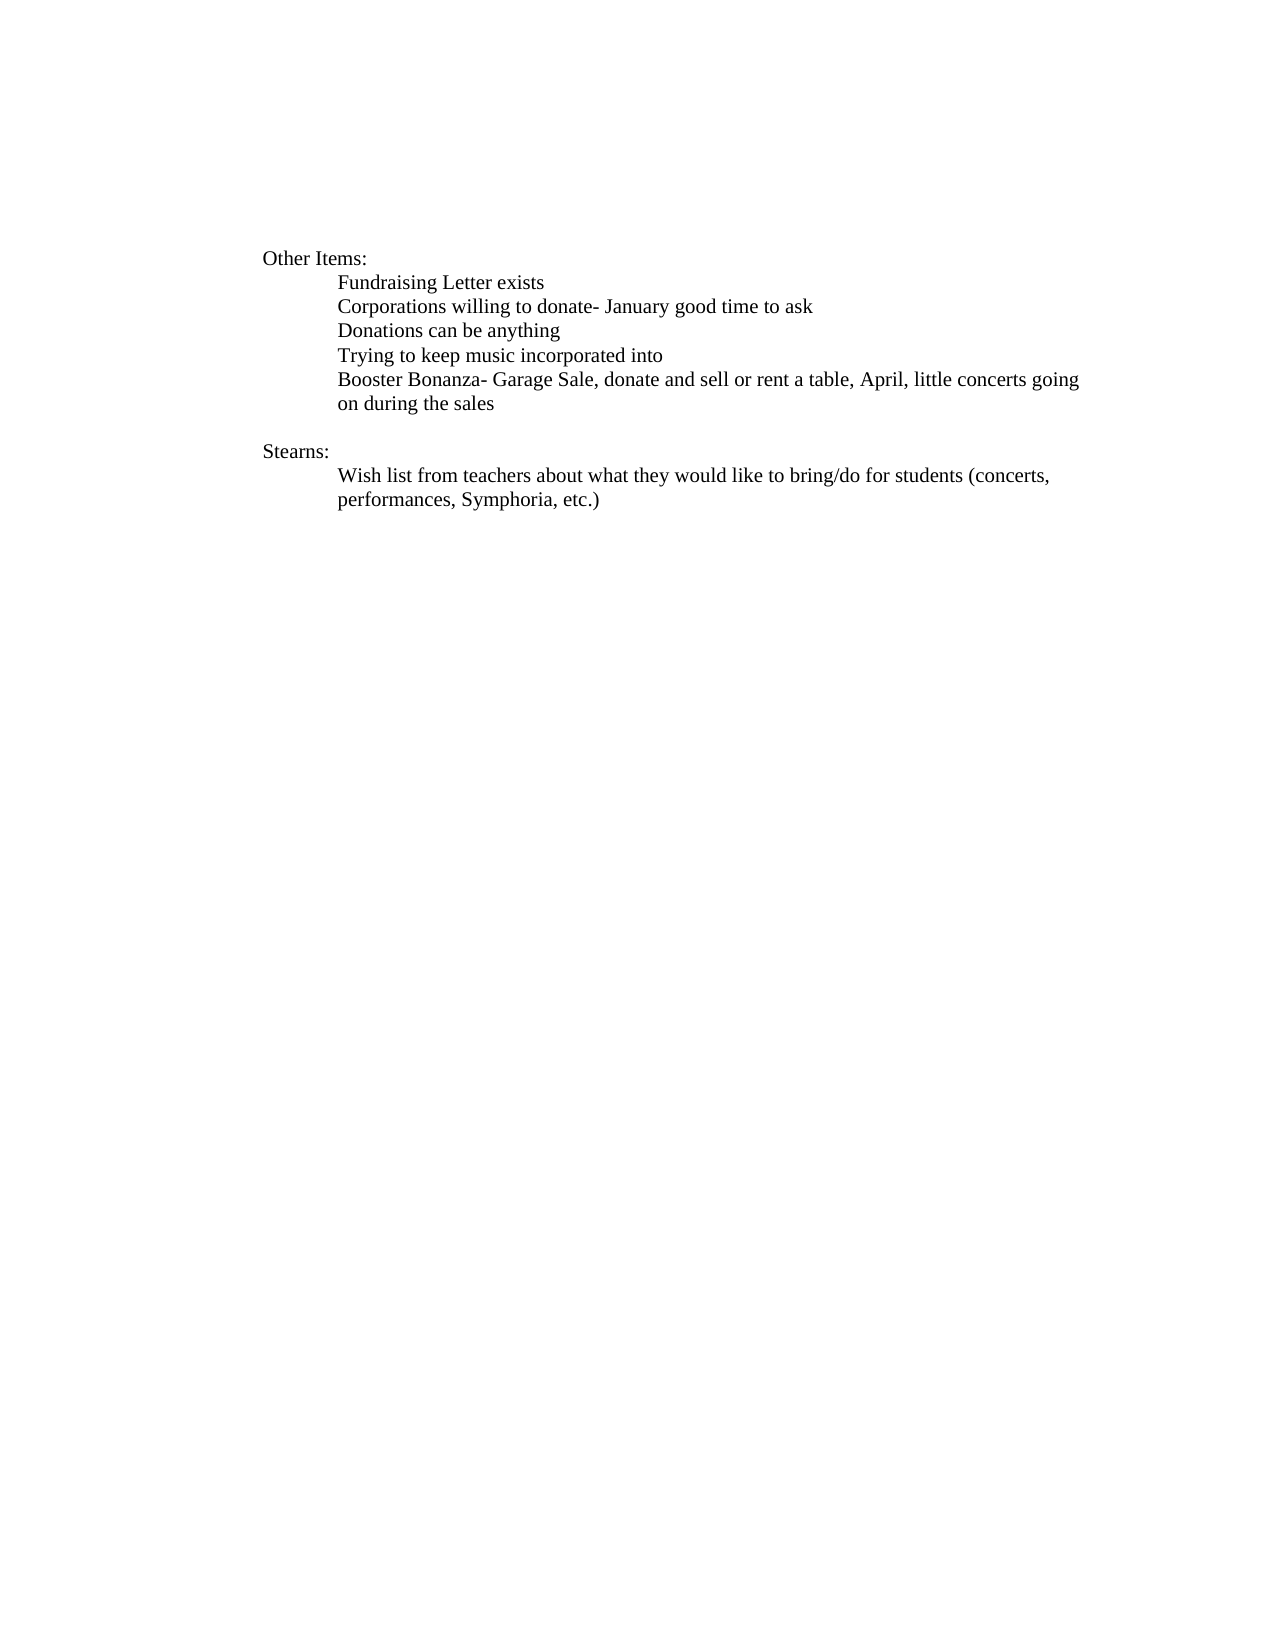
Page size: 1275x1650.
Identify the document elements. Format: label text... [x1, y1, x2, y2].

text on during the sales [262, 391, 1087, 415]
text Fundraising Letter exists [262, 270, 1087, 294]
text Other Items: [187, 246, 1087, 270]
text Corporations willing to donate- January good time to ask [262, 294, 1087, 318]
text Wish list from teachers about what they would like to bring/do for students (concerts, [187, 463, 1087, 487]
text Booster Bonanza- Garage Sale, donate and sell or rent a table, April, little concerts going [262, 367, 1087, 391]
text Stearns: [187, 439, 1087, 463]
text performances, Symphoria, etc.) [187, 487, 1087, 511]
text Trying to keep music incorporated into [262, 342, 1087, 367]
text Donations can be anything [262, 318, 1087, 342]
